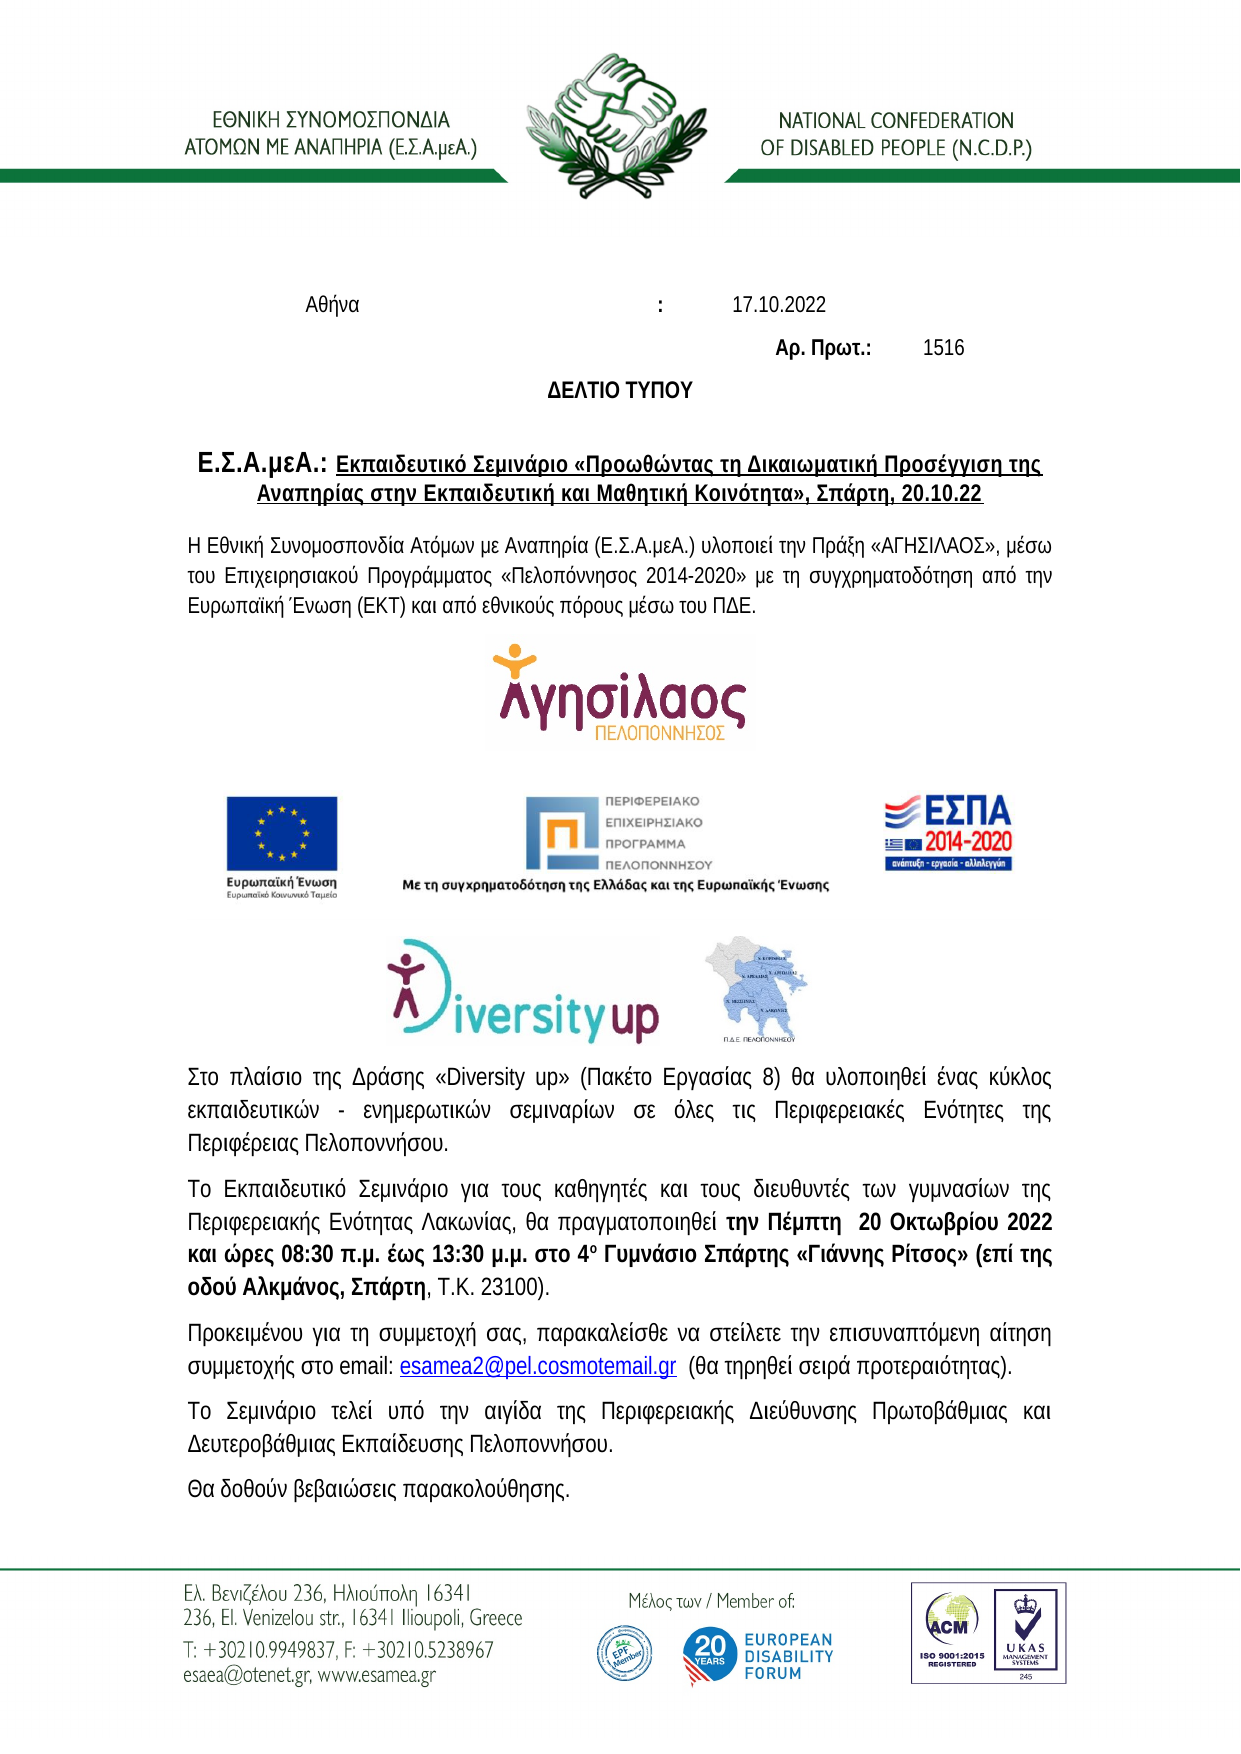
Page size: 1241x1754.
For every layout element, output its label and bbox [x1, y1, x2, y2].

picture [386, 936, 855, 1046]
picture [0, 0, 1240, 237]
picture [187, 766, 1053, 920]
picture [0, 1556, 1240, 1738]
picture [484, 634, 756, 751]
